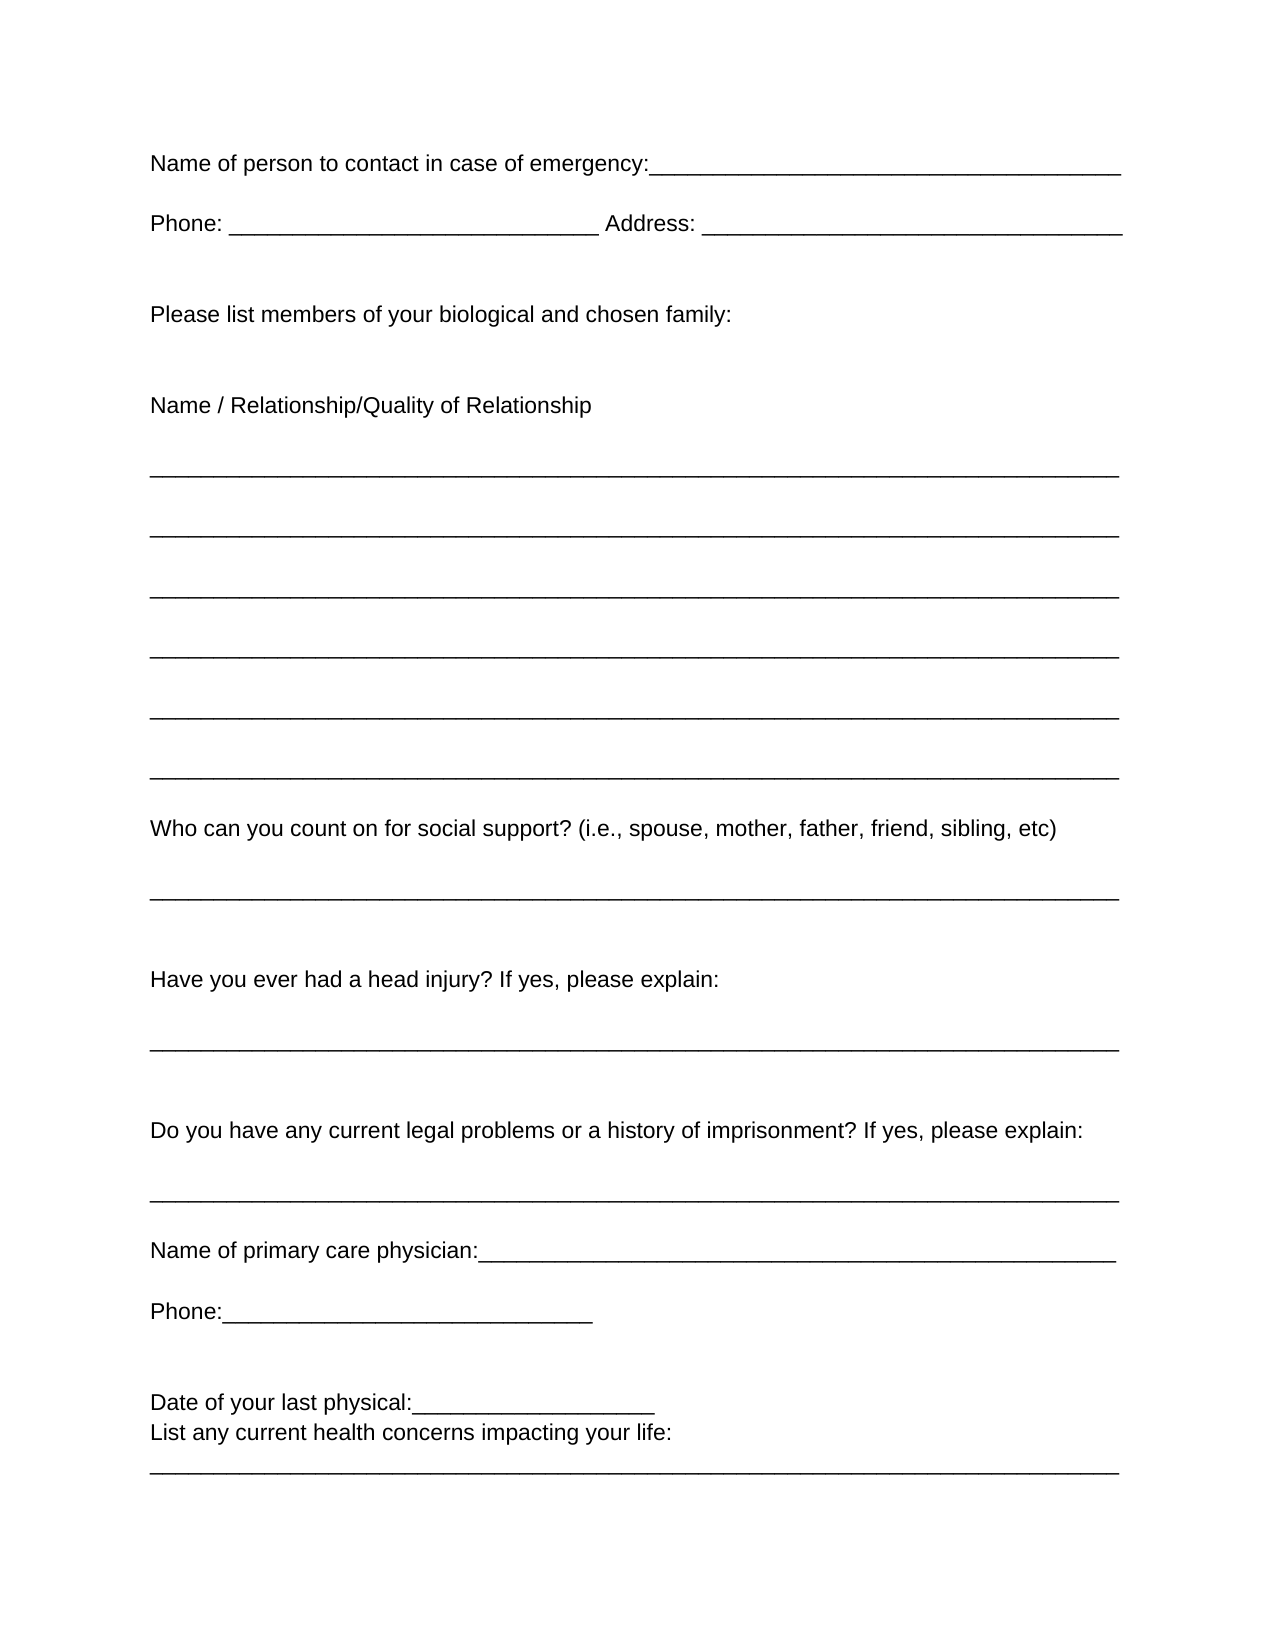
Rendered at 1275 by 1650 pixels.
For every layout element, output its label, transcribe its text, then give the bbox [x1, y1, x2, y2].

text ____________________________________________________________________________ [150, 1177, 1125, 1203]
text ____________________________________________________________________________ [150, 573, 1125, 599]
text Phone: _____________________________ Address: _________________________________ [150, 210, 1125, 237]
text Name of primary care physician:__________________________________________________ [150, 1237, 1125, 1264]
text Do you have any current legal problems or a history of imprisonment? If yes, please explain: [150, 1117, 1125, 1143]
text Have you ever had a head injury? If yes, please explain: [150, 966, 1125, 992]
text ____________________________________________________________________________ [150, 452, 1125, 478]
text Name / Relationship/Quality of Relationship [150, 392, 1125, 418]
text ____________________________________________________________________________ [150, 1026, 1125, 1052]
text Please list members of your biological and chosen family: [150, 301, 1125, 327]
text ____________________________________________________________________________ [150, 512, 1125, 539]
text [150, 1449, 1125, 1475]
text Who can you count on for social support? (i.e., spouse, mother, father, friend, sibling, etc) [150, 814, 1125, 841]
text ____________________________________________________________________________ [150, 694, 1125, 720]
text Date of your last physical:___________________ [150, 1388, 1125, 1415]
text ____________________________________________________________________________ [150, 633, 1125, 660]
text ____________________________________________________________________________ [150, 875, 1125, 901]
text List any current health concerns impacting your life: [150, 1419, 1125, 1445]
text Phone:_____________________________ [150, 1298, 1125, 1324]
text ____________________________________________________________________________ [150, 754, 1125, 781]
text Name of person to contact in case of emergency:_____________________________________ [150, 150, 1125, 176]
